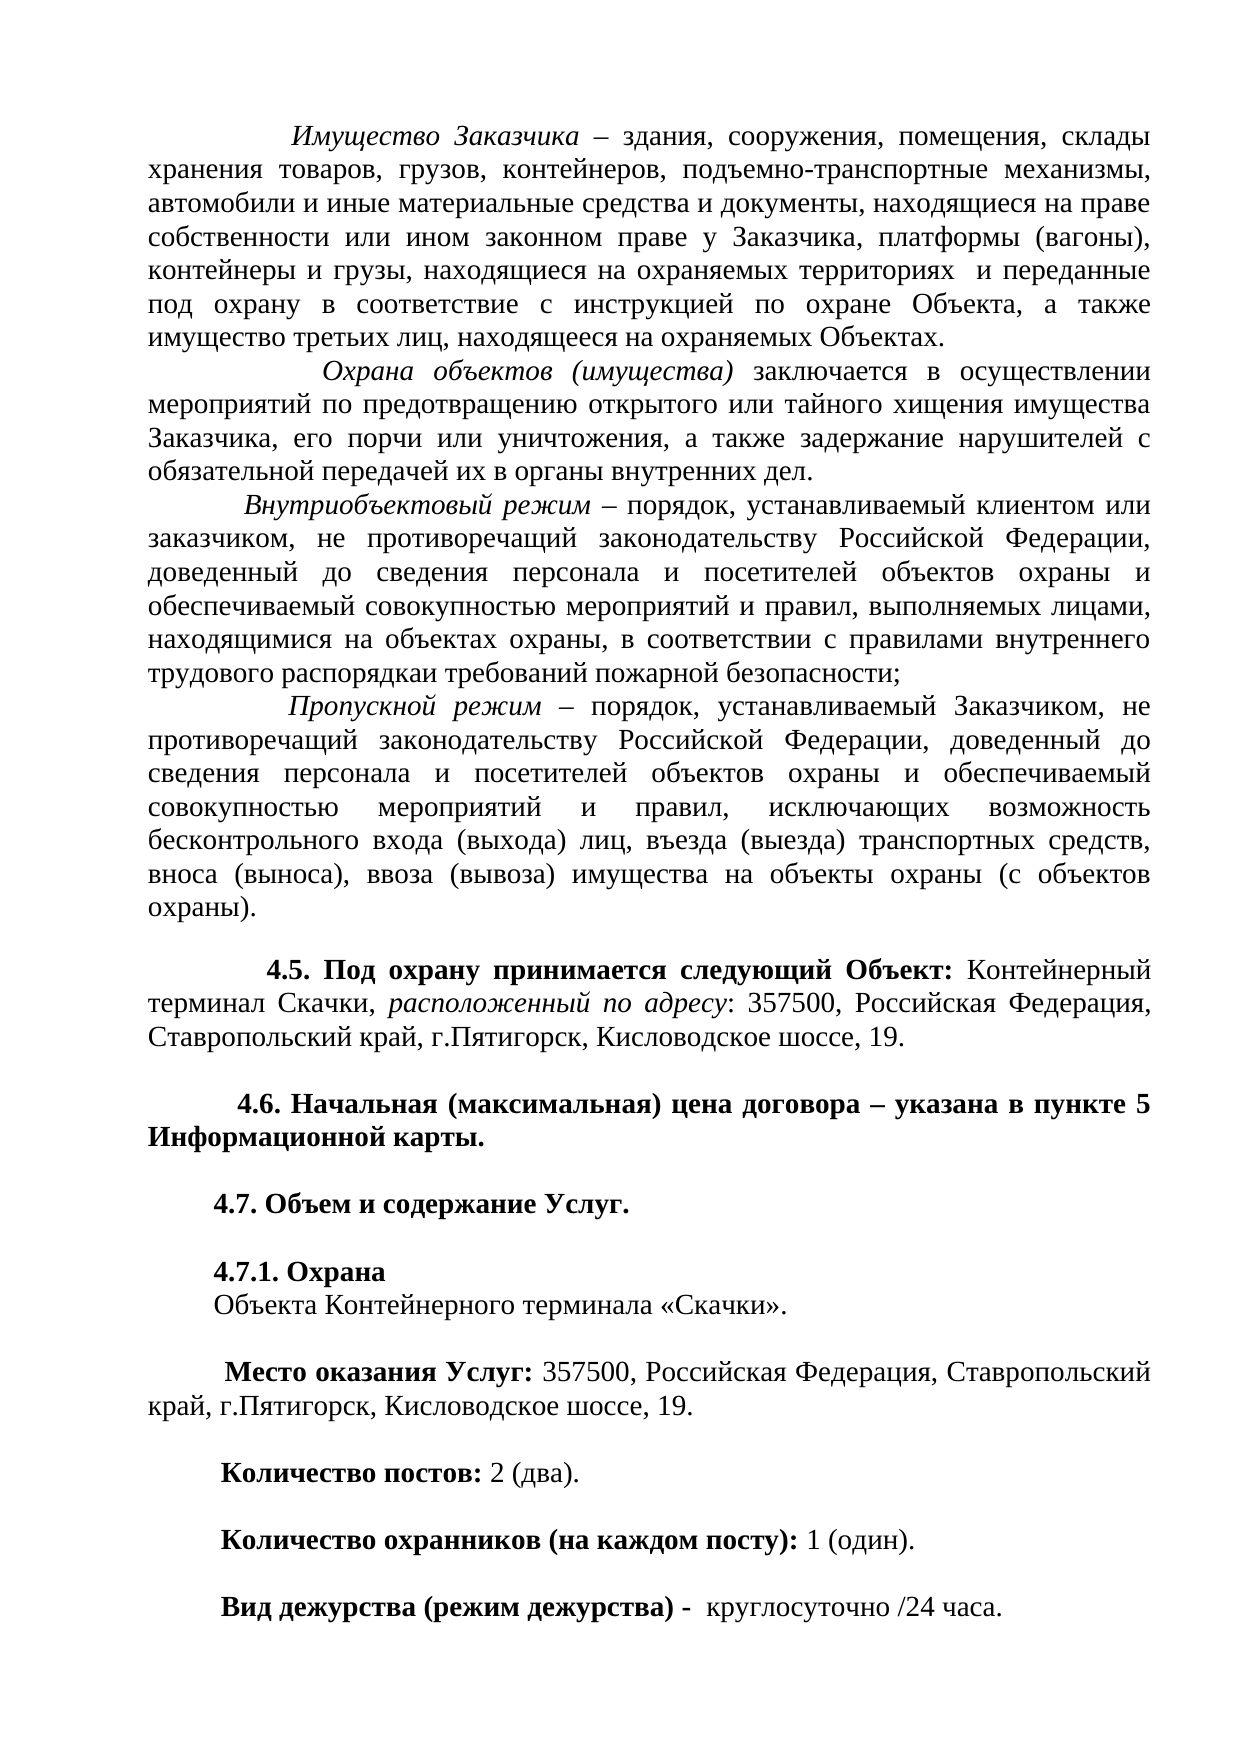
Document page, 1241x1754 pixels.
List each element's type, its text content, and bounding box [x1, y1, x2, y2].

text Объекта Контейнерного терминала «Скачки». [148, 1287, 1152, 1321]
text Имущество Заказчика – здания, сооружения, помещения, склады хранения товаров, грузов, контейнеров, подъемно-транспортные механизмы, автомобили и иные материальные средства и документы, находящиеся на праве собственности или ином законном праве у Заказчика, платформы (вагоны), контейнеры и грузы, находящиеся на охраняемых территориях и переданные под охрану в соответствие с инструкцией по охране Объекта, а также имущество третьих лиц, находящееся на охраняемых Объектах. [148, 118, 1152, 353]
text Количество постов: 2 (два). [148, 1455, 1152, 1488]
text 4.7. Объем и содержание Услуг. [148, 1187, 1152, 1220]
text 4.7.1. Охрана [148, 1254, 1152, 1287]
text Охрана объектов (имущества) заключается в осуществлении мероприятий по предотвращению открытого или тайного хищения имущества Заказчика, его порчи или уничтожения, а также задержание нарушителей с обязательной передачей их в органы внутренних дел. [148, 353, 1152, 487]
text Пропускной режим – порядок, устанавливаемый Заказчиком, не противоречащий законодательству Российской Федерации, доведенный до сведения персонала и посетителей объектов охраны и обеспечиваемый совокупностью мероприятий и правил, исключающих возможность бесконтрольного входа (выхода) лиц, въезда (выезда) транспортных средств, вноса (выноса), ввоза (вывоза) имущества на объекты охраны (с объектов охраны). [148, 688, 1152, 923]
text Внутриобъектовый режим – порядок, устанавливаемый клиентом или заказчиком, не противоречащий законодательству Российской Федерации, доведенный до сведения персонала и посетителей объектов охраны и обеспечиваемый совокупностью мероприятий и правил, выполняемых лицами, находящимися на объектах охраны, в соответствии с правилами внутреннего трудового распорядкаи требований пожарной безопасности; [148, 487, 1152, 688]
text Вид дежурства (режим дежурства) - круглосуточно /24 часа. [148, 1589, 1152, 1623]
text 4.6. Начальная (максимальная) цена договора – указана в пункте 5 Информационной карты. [148, 1086, 1152, 1153]
text Место оказания Услуг: 357500, Российская Федерация, Ставропольский край, г.Пятигорск, Кисловодское шоссе, 19. [148, 1354, 1152, 1421]
text Количество охранников (на каждом посту): 1 (один). [148, 1522, 1152, 1556]
text 4.5. Под охрану принимается следующий Объект: Контейнерный терминал Скачки, расположенный по адресу: 357500, Российская Федерация, Ставропольский край, г.Пятигорск, Кисловодское шоссе, 19. [148, 952, 1152, 1052]
